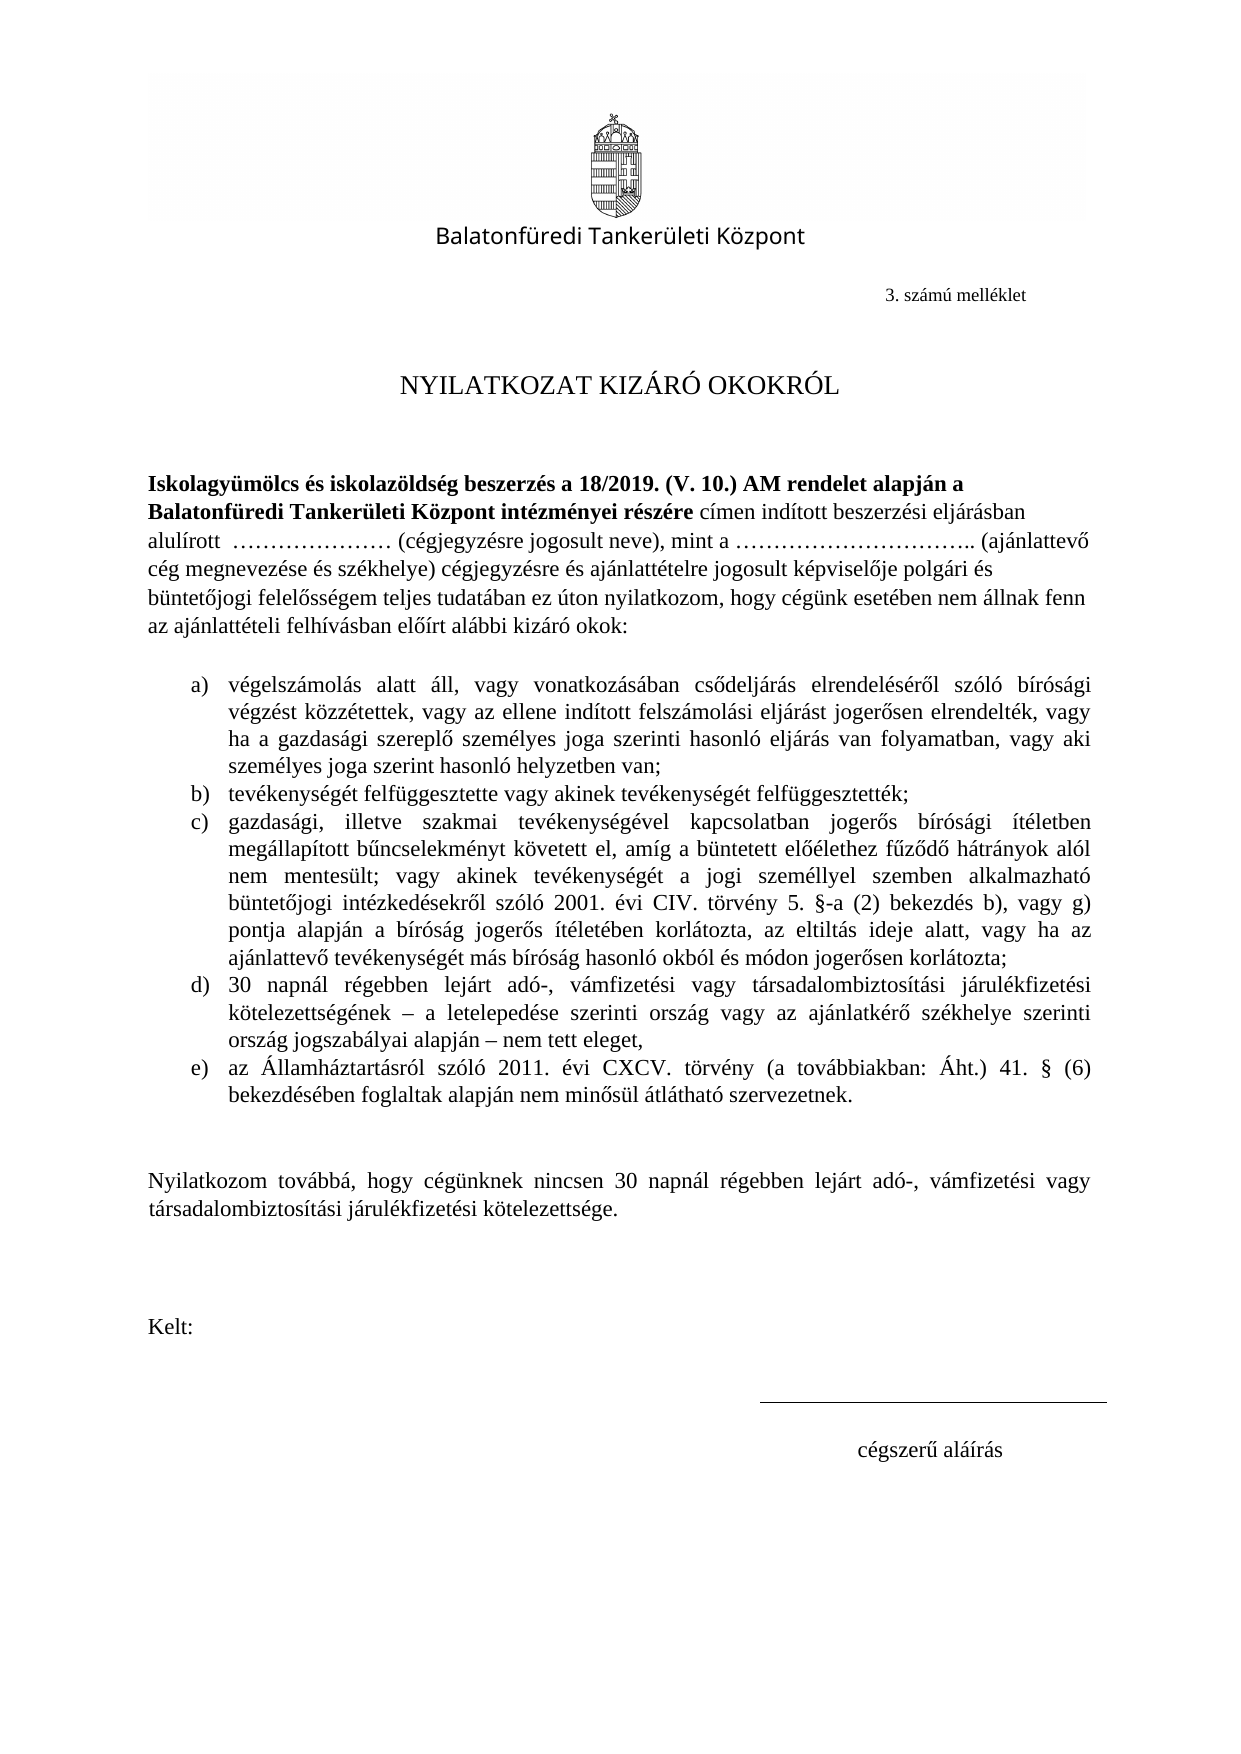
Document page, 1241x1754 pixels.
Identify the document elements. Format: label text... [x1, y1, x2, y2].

list 30 napnál régebben lejárt adó-, vámfizetési vagy társadalombiztosítási járulékfizetési kötelezettségének – a letelepedése szerinti ország vagy az ajánlatkérő székhelye szerinti ország jogszabályai alapján – nem tett eleget, [191, 972, 1093, 1052]
text Nyilatkozom továbbá, hogy cégünknek nincsen 30 napnál régebben lejárt adó-, vámfizetési vagy társadalombiztosítási járulékfizetési kötelezettsége. [148, 1167, 1093, 1221]
text Iskolagyümölcs és iskolazöldség beszerzés a 18/2019. (V. 10.) AM rendelet alapján a Balatonfüredi Tankerületi Központ intézményei részére címen indított beszerzési eljárásban alulírott ………………… (cégjegyzésre jogosult neve), mint a ………………………….. (ajánlattevő cég megnevezése és székhelye) cégjegyzésre és ajánlattételre jogosult képviselője polgári és büntetőjogi felelősségem teljes tudatában ez úton nyilatkozom, hogy cégünk esetében nem állnak fenn az ajánlattételi felhívásban előírt alábbi kizáró okok: [148, 470, 1093, 638]
text 3. számú melléklet [148, 283, 1093, 305]
picture [147, 73, 1087, 221]
list tevékenységét felfüggesztette vagy akinek tevékenységét felfüggesztették; [191, 780, 1093, 806]
text NYILATKOZAT KIZÁRÓ OKOKRÓL [148, 369, 1092, 401]
list végelszámolás alatt áll, vagy vonatkozásában csődeljárás elrendeléséről szóló bírósági végzést közzétettek, vagy az ellene indított felszámolási eljárást jogerősen elrendelték, vagy ha a gazdasági szereplő személyes joga szerinti hasonló eljárás van folyamatban, vagy aki személyes joga szerint hasonló helyzetben van; [191, 671, 1093, 778]
text Kelt: [148, 1313, 1093, 1339]
text cégszerű aláírás [148, 1436, 1093, 1463]
list gazdasági, illetve szakmai tevékenységével kapcsolatban jogerős bírósági ítéletben megállapított bűncselekményt követett el, amíg a büntetett előélethez fűződő hátrányok alól nem mentesült; vagy akinek tevékenységét a jogi személlyel szemben alkalmazható büntetőjogi intézkedésekről szóló 2001. évi CIV. törvény 5. §-a (2) bekezdés b), vagy g) pontja alapján a bíróság jogerős ítéletében korlátozta, az eltiltás ideje alatt, vagy ha az ajánlattevő tevékenységét más bíróság hasonló okból és módon jogerősen korlátozta; [191, 808, 1093, 970]
list az Államháztartásról szóló 2011. évi CXCV. törvény (a továbbiakban: Áht.) 41. § (6) bekezdésében foglaltak alapján nem minősül átlátható szervezetnek. [191, 1054, 1093, 1107]
